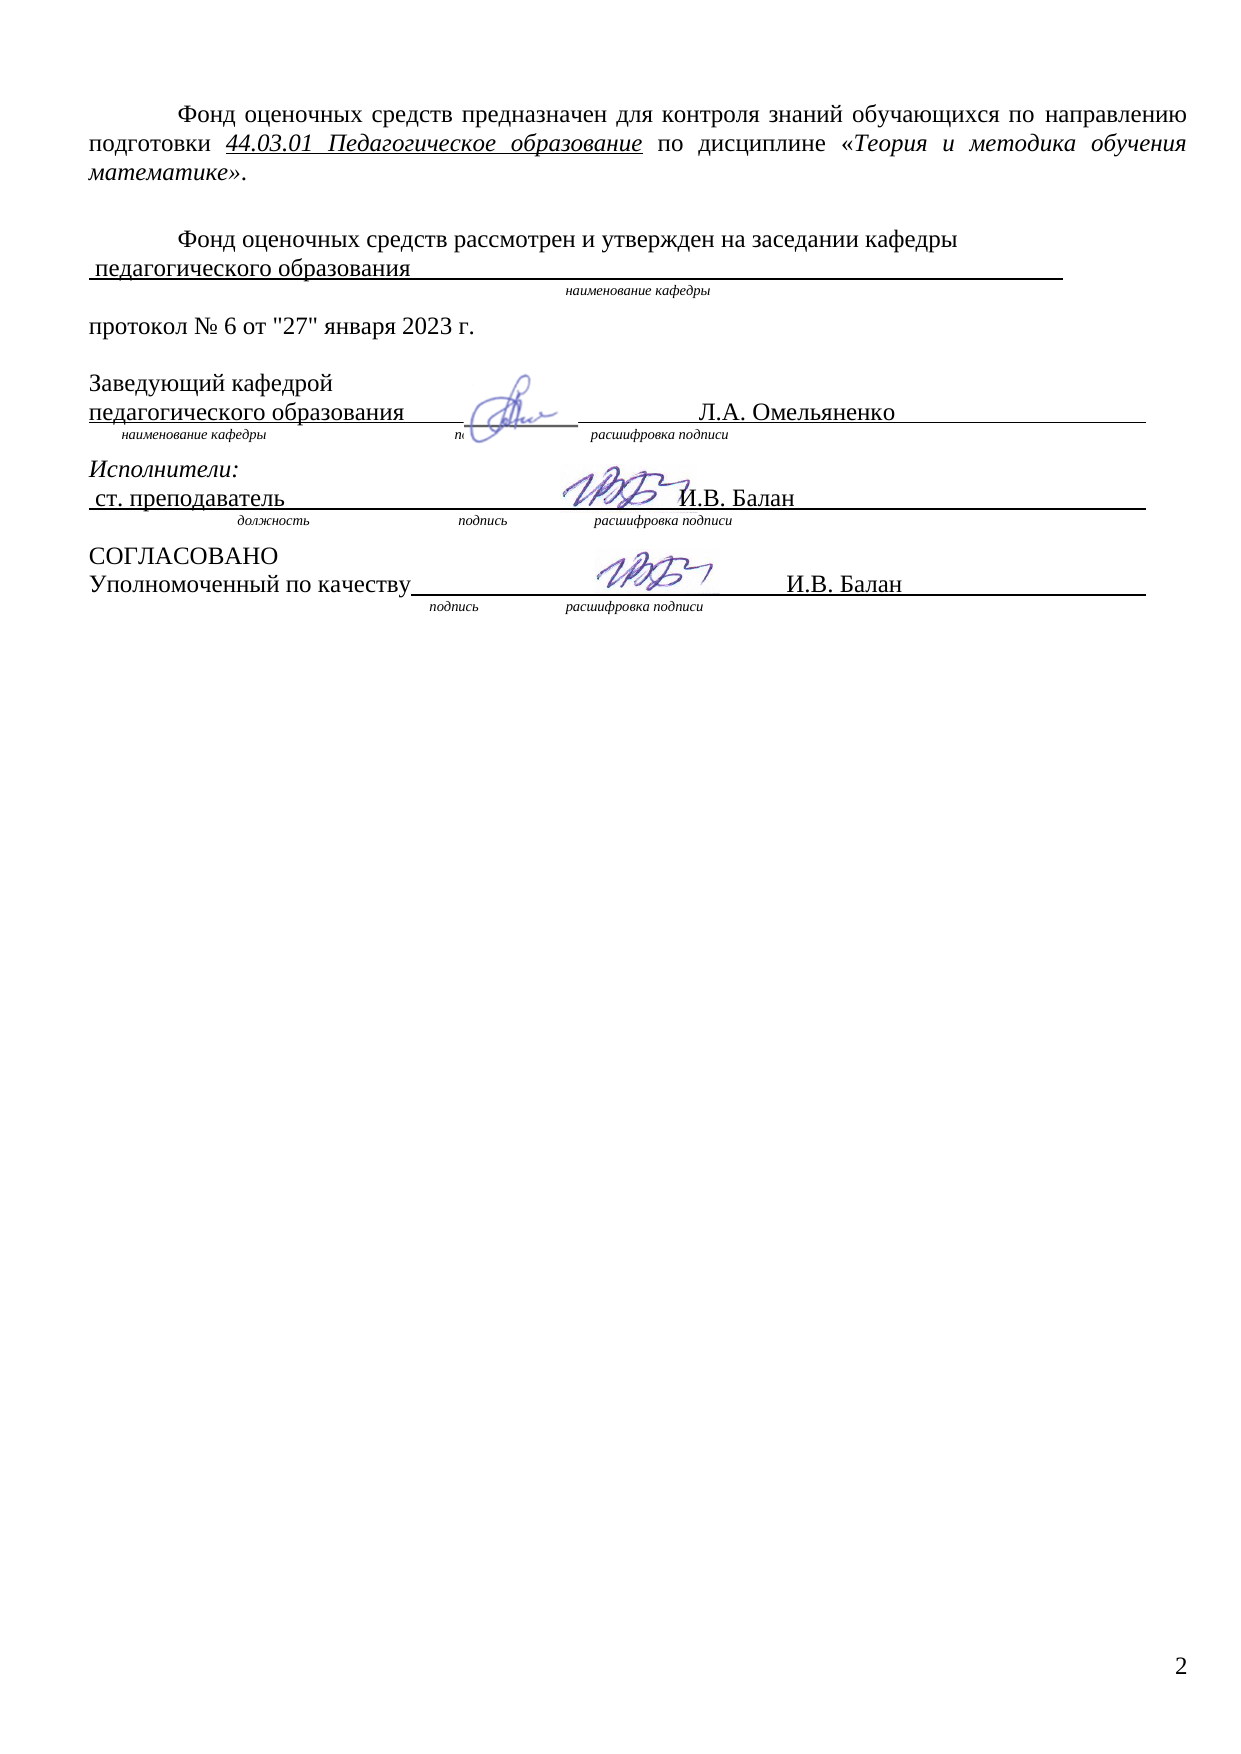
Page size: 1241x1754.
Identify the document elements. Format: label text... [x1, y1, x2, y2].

picture [463, 369, 579, 445]
text должность подпись расшифровка подписи [89, 512, 1187, 541]
text наименование кафедры подпись расшифровка подписи [89, 426, 1187, 454]
text Заведующий кафедрой [89, 368, 1187, 397]
text наименование кафедры [89, 282, 1187, 311]
text педагогического образования Л.А. Омельяненко [89, 397, 463, 422]
text СОГЛАСОВАНО [89, 541, 1187, 569]
text Уполномоченный по качеству И.В. Балан [89, 569, 1187, 598]
text подпись расшифровка подписи [89, 598, 1187, 627]
text педагогического образования Л.А. Омельяненко [579, 397, 1187, 426]
text педагогического образования [89, 253, 1187, 282]
text Исполнители: [89, 454, 1187, 483]
text Фонд оценочных средств рассмотрен и утвержден на заседании кафедры [89, 224, 1187, 253]
text протокол № 6 от "27" января 2023 г. [89, 311, 1187, 339]
text ст. преподаватель И.В. Балан [89, 483, 1187, 512]
text Фонд оценочных средств предназначен для контроля знаний обучающихся по направлению подготовки 44.03.01 Педагогическое образование по дисциплине «Теория и методика обучения математике». [89, 99, 1187, 185]
